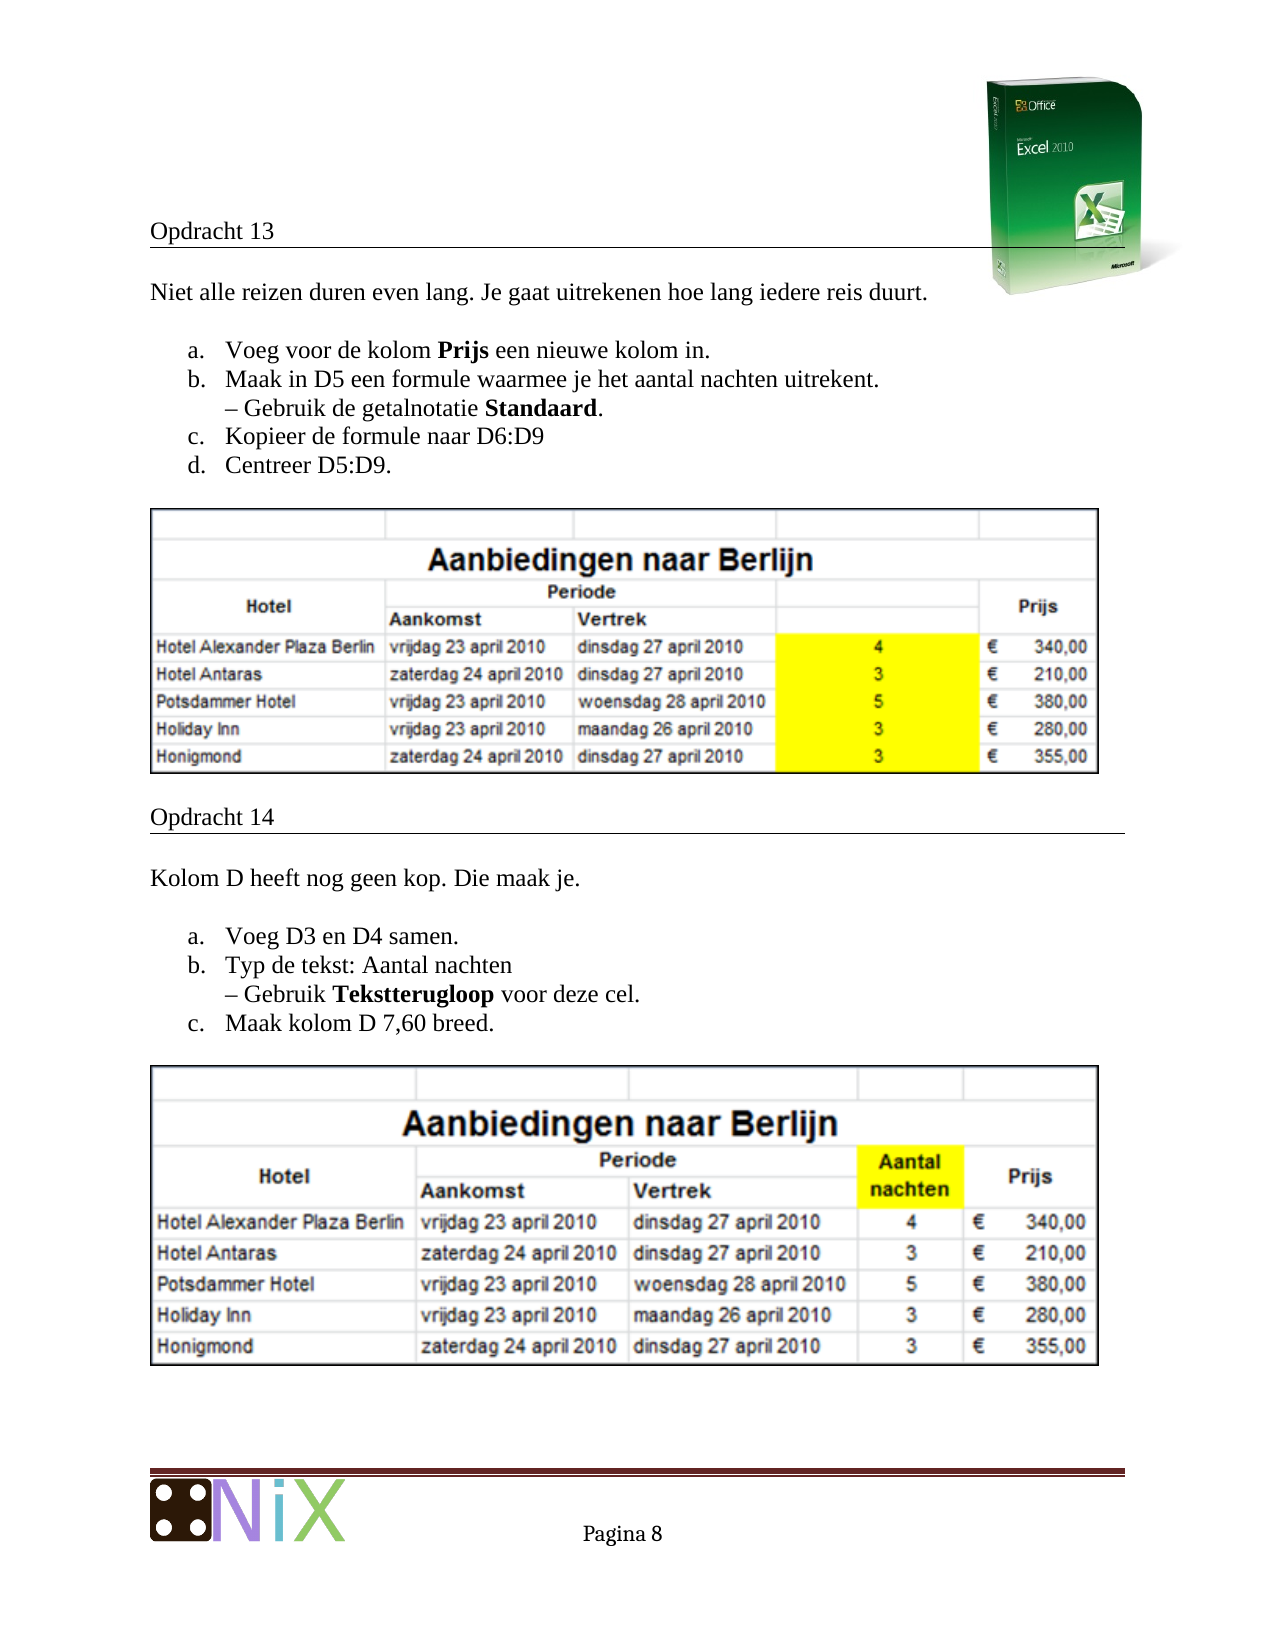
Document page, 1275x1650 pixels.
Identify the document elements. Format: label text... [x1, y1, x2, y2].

picture [150, 1478, 346, 1542]
list Centreer D5:D9. [187, 450, 1125, 479]
picture [150, 1065, 1099, 1366]
text Opdracht 14 [150, 802, 1125, 833]
text Kolom D heeft nog geen kop. Die maak je. [150, 863, 1125, 892]
text Opdracht 13 [150, 216, 1125, 247]
text Niet alle reizen duren even lang. Je gaat uitrekenen hoe lang iedere reis duurt. [150, 277, 1125, 306]
picture [973, 60, 1183, 302]
list Voeg voor de kolom Prijs een nieuwe kolom in. [187, 335, 1125, 364]
list Voeg D3 en D4 samen. [187, 921, 1125, 950]
list Typ de tekst: Aantal nachten – Gebruik Tekstterugloop voor deze cel. [187, 950, 1125, 1008]
picture [150, 508, 1099, 774]
list Kopieer de formule naar D6:D9 [187, 421, 1125, 450]
list Maak in D5 een formule waarmee je het aantal nachten uitrekent. – Gebruik de getalnotatie Standaard. [187, 364, 1125, 421]
list Maak kolom D 7,60 breed. [187, 1008, 1125, 1036]
